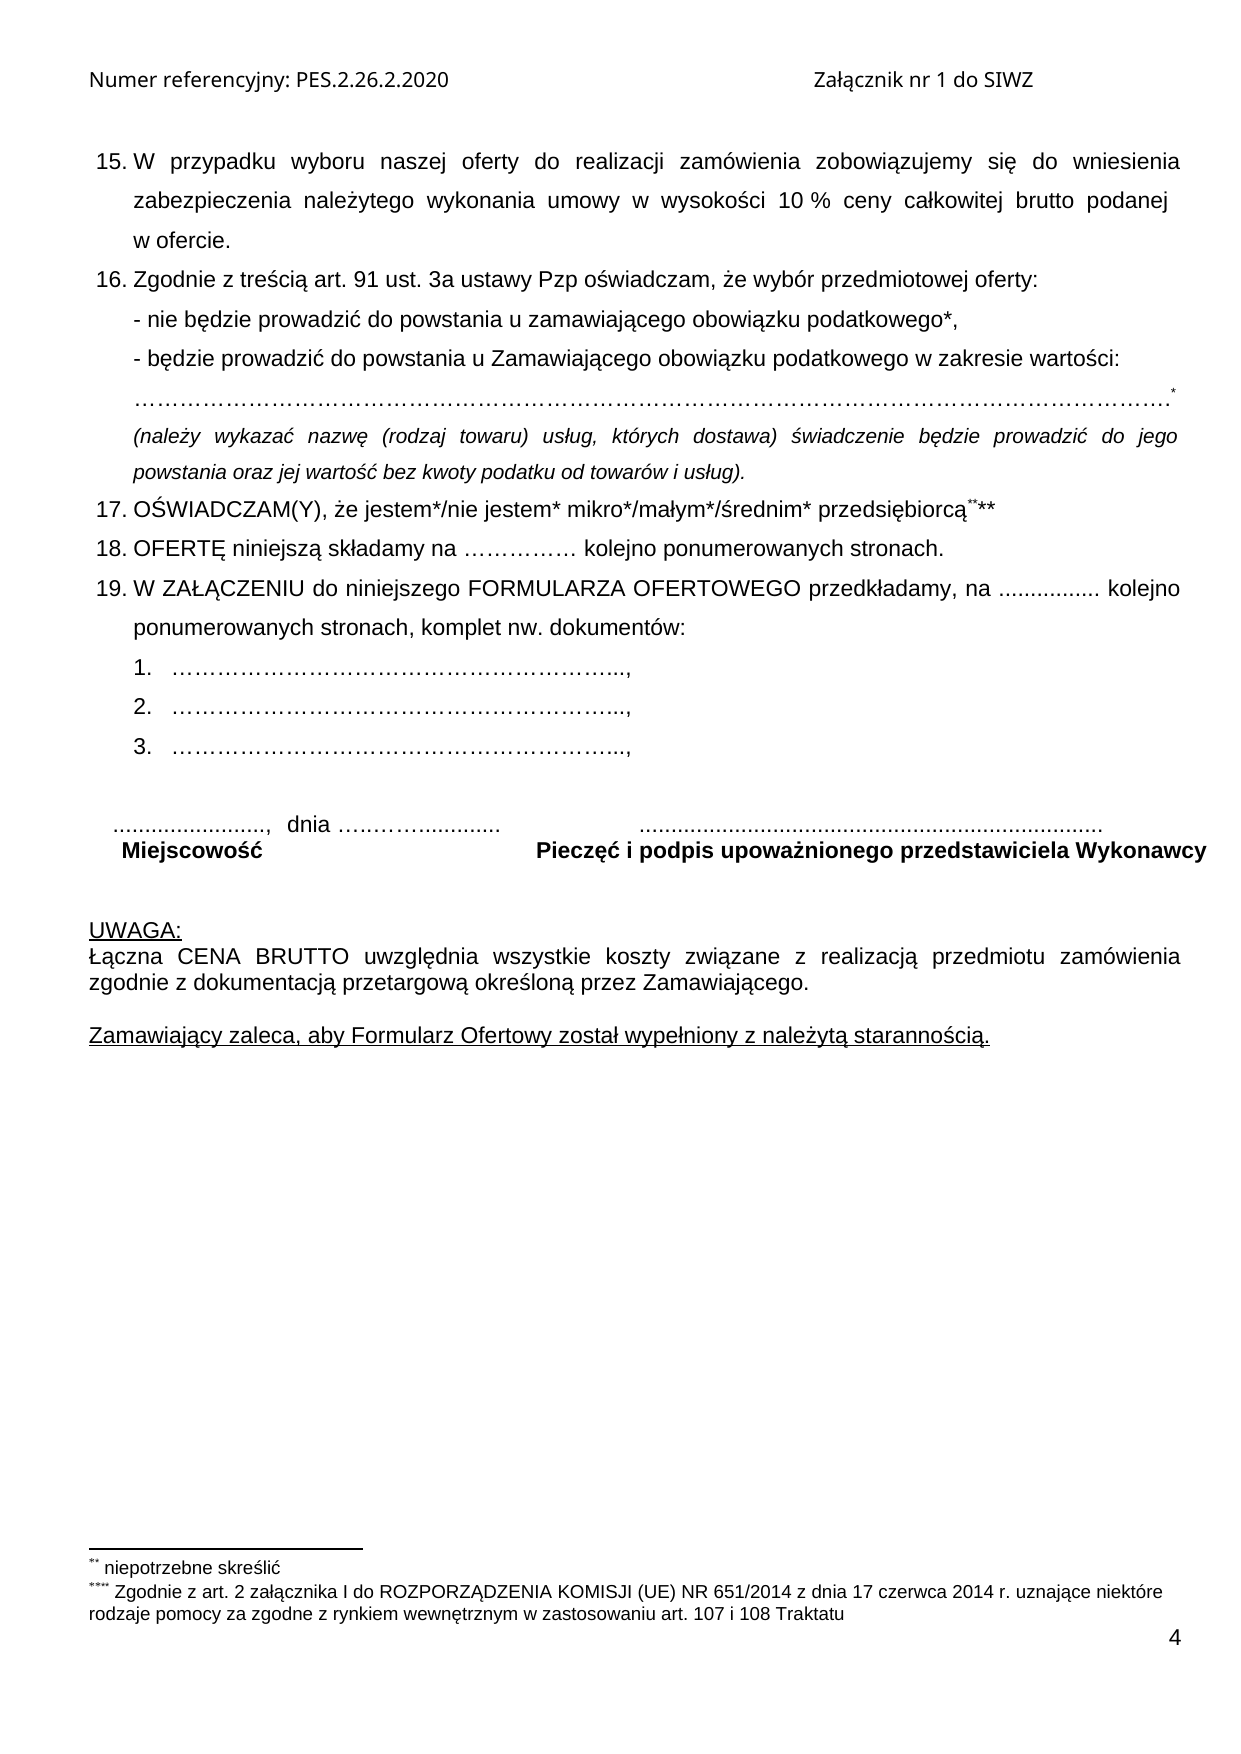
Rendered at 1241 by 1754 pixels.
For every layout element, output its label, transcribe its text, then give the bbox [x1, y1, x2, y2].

list W ZAŁĄCZENIU do niniejszego FORMULARZA OFERTOWEGO przedkładamy, na ................ kolejno ponumerowanych stronach, komplet nw. dokumentów: [96, 575, 1181, 641]
list ……………………………………………………………………………………………………………………….* [133, 384, 1181, 411]
list OFERTĘ niniejszą składamy na …………… kolejno ponumerowanych stronach. [96, 535, 1181, 562]
list Zgodnie z treścią art. 91 ust. 3a ustawy Pzp oświadczam, że wybór przedmiotowej oferty: [96, 266, 1181, 292]
text Miejscowość Pieczęć i podpis upoważnionego przedstawiciela Wykonawcy [89, 837, 1181, 864]
text ........................, dnia …..……............. ......................................................................... [89, 811, 1181, 837]
list OŚWIADCZAM(Y), że jestem*/nie jestem* mikro*/małym*/średnim* przedsiębiorcą** [96, 496, 1181, 522]
list …………………………………………………..., [133, 693, 1181, 720]
list - będzie prowadzić do powstania u Zamawiającego obowiązku podatkowego w zakresie wartości: [133, 345, 1181, 371]
text UWAGA: [89, 917, 1181, 943]
list …………………………………………………..., [133, 654, 1181, 680]
list (należy wykazać nazwę (rodzaj towaru) usług, których dostawa) świadczenie będzie prowadzić do jego powstania oraz jej wartość bez kwoty podatku od towarów i usług). [133, 424, 1181, 484]
list - nie będzie prowadzić do powstania u zamawiającego obowiązku podatkowego*, [133, 306, 1181, 332]
text Zamawiający zaleca, aby Formularz Ofertowy został wypełniony z należytą starannością. [89, 1022, 1181, 1048]
list W przypadku wyboru naszej oferty do realizacji zamówienia zobowiązujemy się do wniesienia zabezpieczenia należytego wykonania umowy w wysokości 10 % ceny całkowitej brutto podanej w ofercie. [96, 148, 1181, 253]
text Łączna CENA BRUTTO uwzględnia wszystkie koszty związane z realizacją przedmiotu zamówienia zgodnie z dokumentacją przetargową określoną przez Zamawiającego. [89, 943, 1181, 996]
list …………………………………………………..., [133, 733, 1181, 759]
